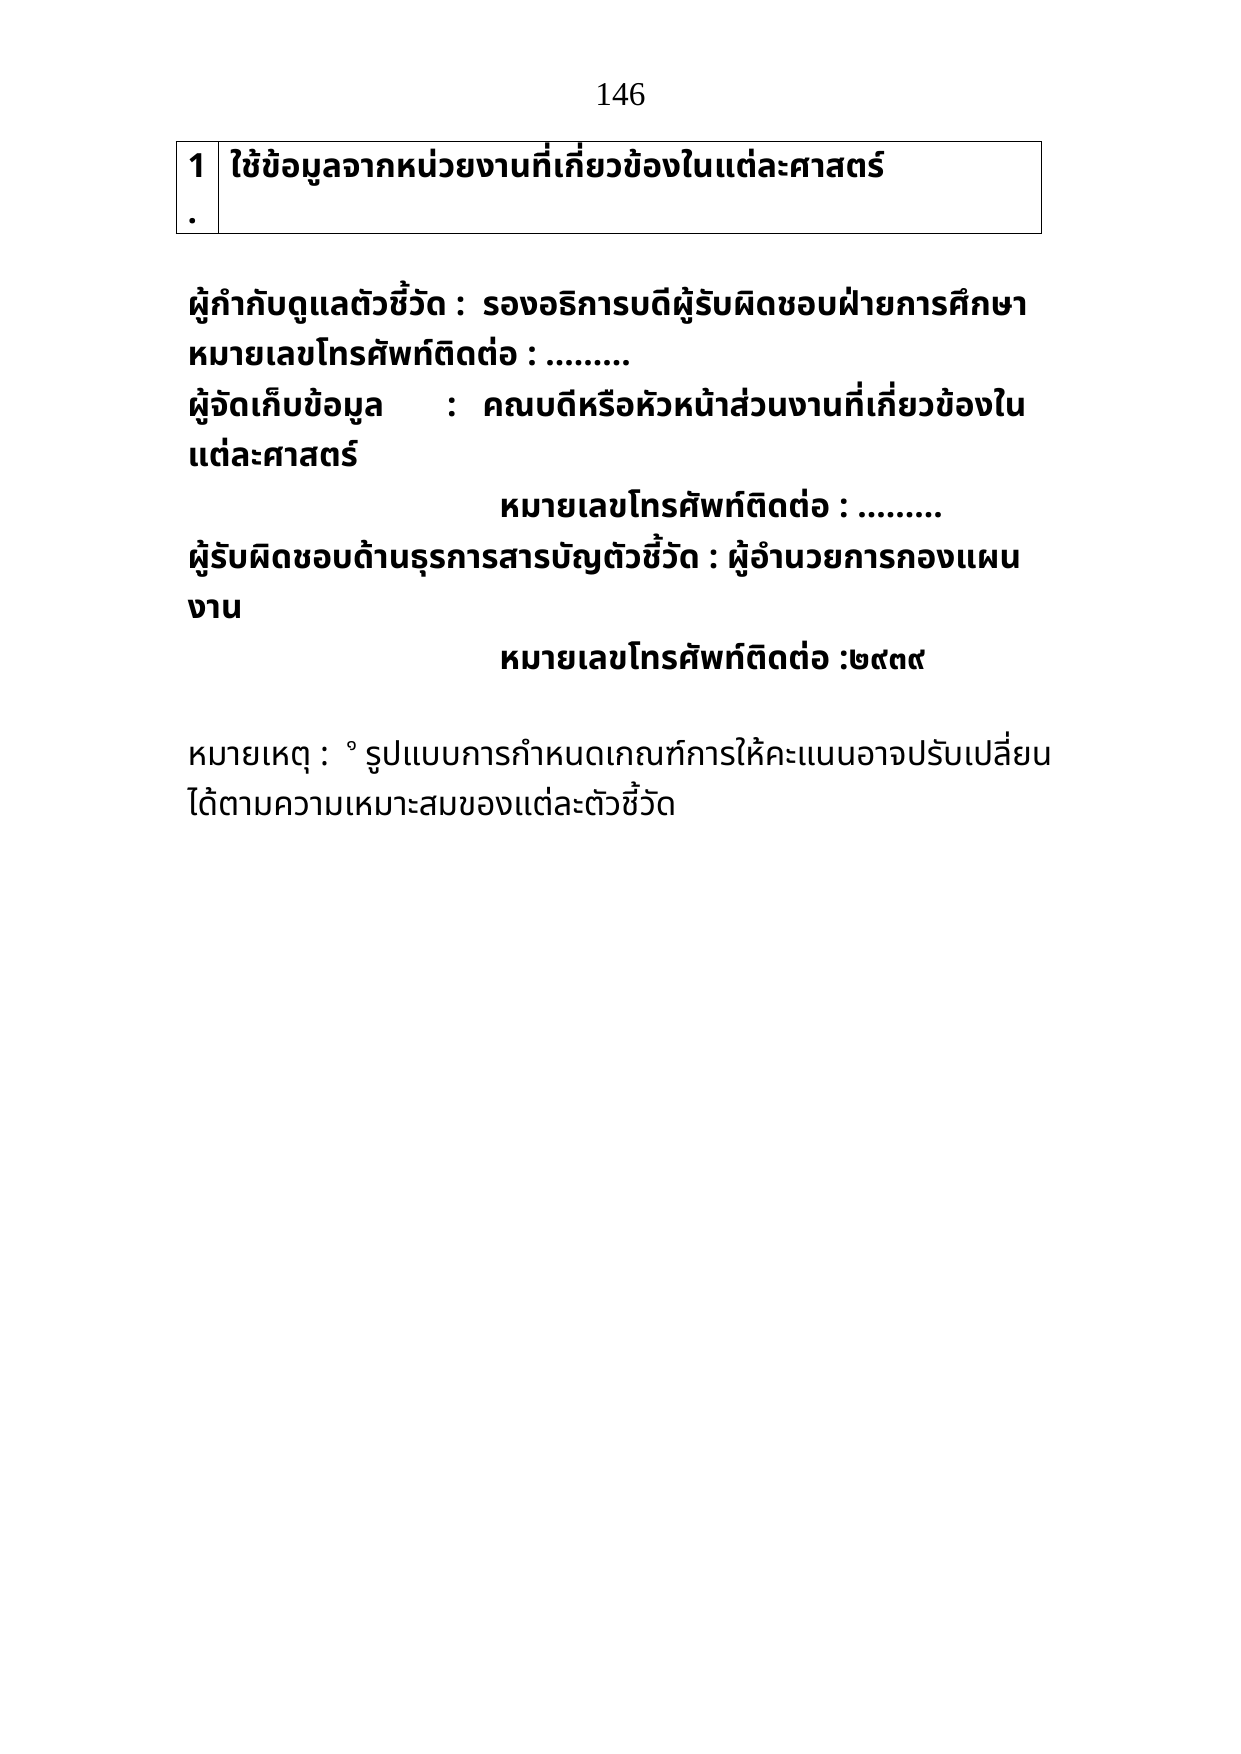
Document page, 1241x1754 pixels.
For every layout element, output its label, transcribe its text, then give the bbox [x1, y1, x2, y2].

text ผู้รับผิดชอบด้านธุรการสารบัญตัวชี้วัด : ผู้อำนวยการกองแผนงาน [187, 532, 1053, 633]
text ผู้จัดเก็บข้อมูล : คณบดีหรือหัวหน้าส่วนงานที่เกี่ยวข้องในแต่ละศาสตร์ [187, 381, 1053, 482]
text หมายเลขโทรศัพท์ติดต่อ :๒๙๓๙ [187, 633, 1053, 684]
text หมายเลขโทรศัพท์ติดต่อ : ……… [187, 482, 1053, 532]
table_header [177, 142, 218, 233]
text หมายเหตุ : ๑ รูปแบบการกำหนดเกณฑ์การให้คะแนนอาจปรับเปลี่ยนได้ตามความเหมาะสมของแต่ละตัวชี้วัด [187, 729, 1053, 831]
text ผู้กำกับดูแลตัวชี้วัด : รองอธิการบดีผู้รับผิดชอบฝ่ายการศึกษา หมายเลขโทรศัพท์ติดต่อ : ……… [187, 279, 1053, 381]
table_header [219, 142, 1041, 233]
